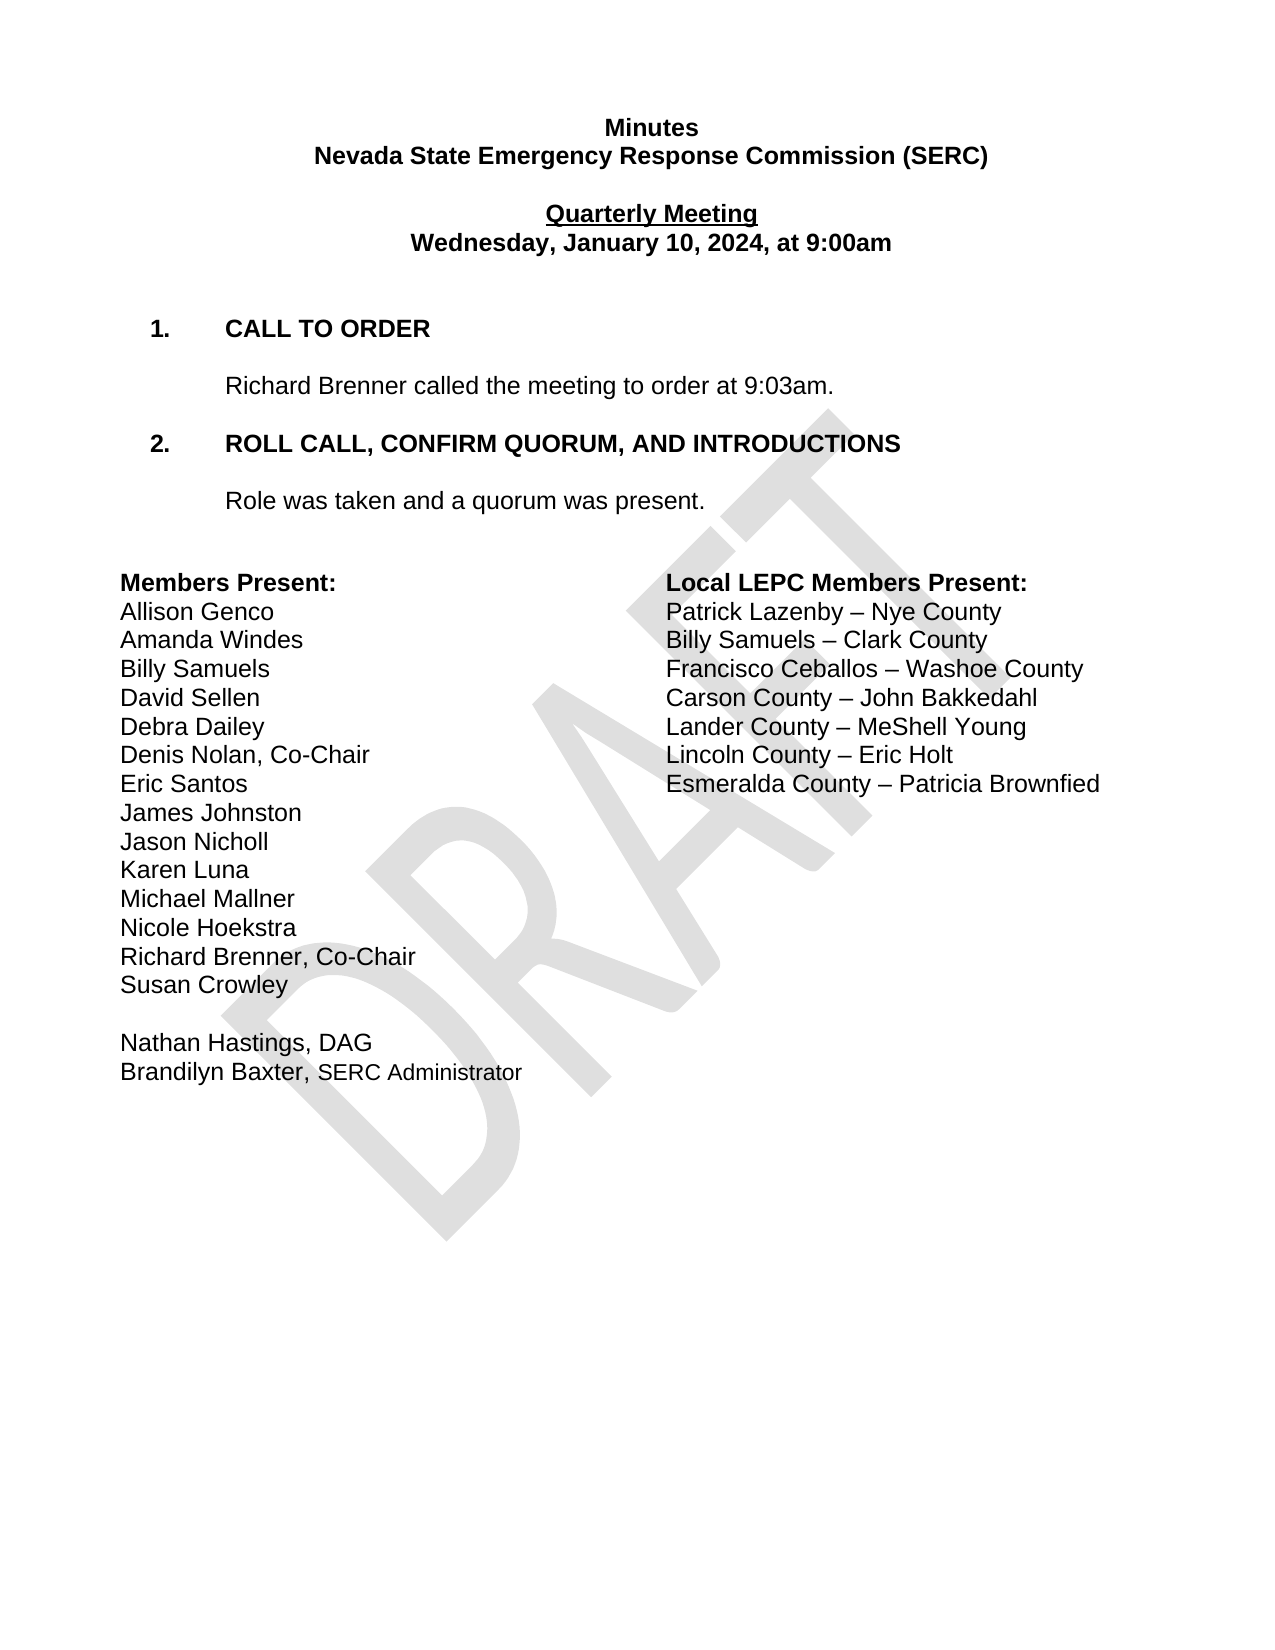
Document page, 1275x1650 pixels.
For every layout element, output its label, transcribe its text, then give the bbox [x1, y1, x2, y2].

list Lincoln County – Eric Holt [666, 740, 1200, 769]
list Nicole Hoekstra [120, 913, 600, 941]
text Wednesday, January 10, 2024, at 9:00am [103, 227, 1200, 256]
list Jason Nicholl [120, 826, 600, 855]
list Amanda Windes [120, 625, 600, 654]
list Patrick Lazenby – Nye County [666, 596, 1200, 625]
list Francisco Ceballos – Washoe County [666, 654, 1200, 683]
list Nathan Hastings, DAG [120, 1028, 600, 1056]
list Debra Dailey [120, 711, 600, 740]
list Susan Crowley [120, 970, 600, 999]
list Lander County – MeShell Young [666, 711, 1200, 740]
subtitle Minutes [103, 112, 1200, 141]
list Richard Brenner, Co-Chair [120, 941, 600, 970]
list James Johnston [120, 798, 600, 826]
list Local LEPC Members Present: [666, 568, 1200, 596]
list Denis Nolan, Co-Chair [120, 740, 600, 769]
list Billy Samuels – Clark County [666, 625, 1200, 654]
text Richard Brenner called the meeting to order at 9:03am. [225, 371, 1200, 400]
text Nevada State Emergency Response Commission (SERC) [103, 141, 1200, 170]
list Members Present: [120, 568, 600, 596]
text Quarterly Meeting [103, 199, 1200, 227]
list Carson County – John Bakkedahl [666, 683, 1200, 711]
list Allison Genco [120, 596, 600, 625]
list Brandilyn Baxter, SERC Administrator [120, 1056, 600, 1085]
list Eric Santos [120, 769, 600, 798]
list Esmeralda County – Patricia Brownfied [666, 769, 1200, 798]
list Michael Mallner [120, 884, 600, 913]
list ROLL CALL, CONFIRM QUORUM, AND INTRODUCTIONS [150, 429, 1200, 457]
subtitle CALL TO ORDER [150, 314, 1200, 342]
list Karen Luna [120, 855, 600, 884]
list David Sellen [120, 683, 600, 711]
list Billy Samuels [120, 654, 600, 683]
text Role was taken and a quorum was present. [225, 486, 1200, 515]
